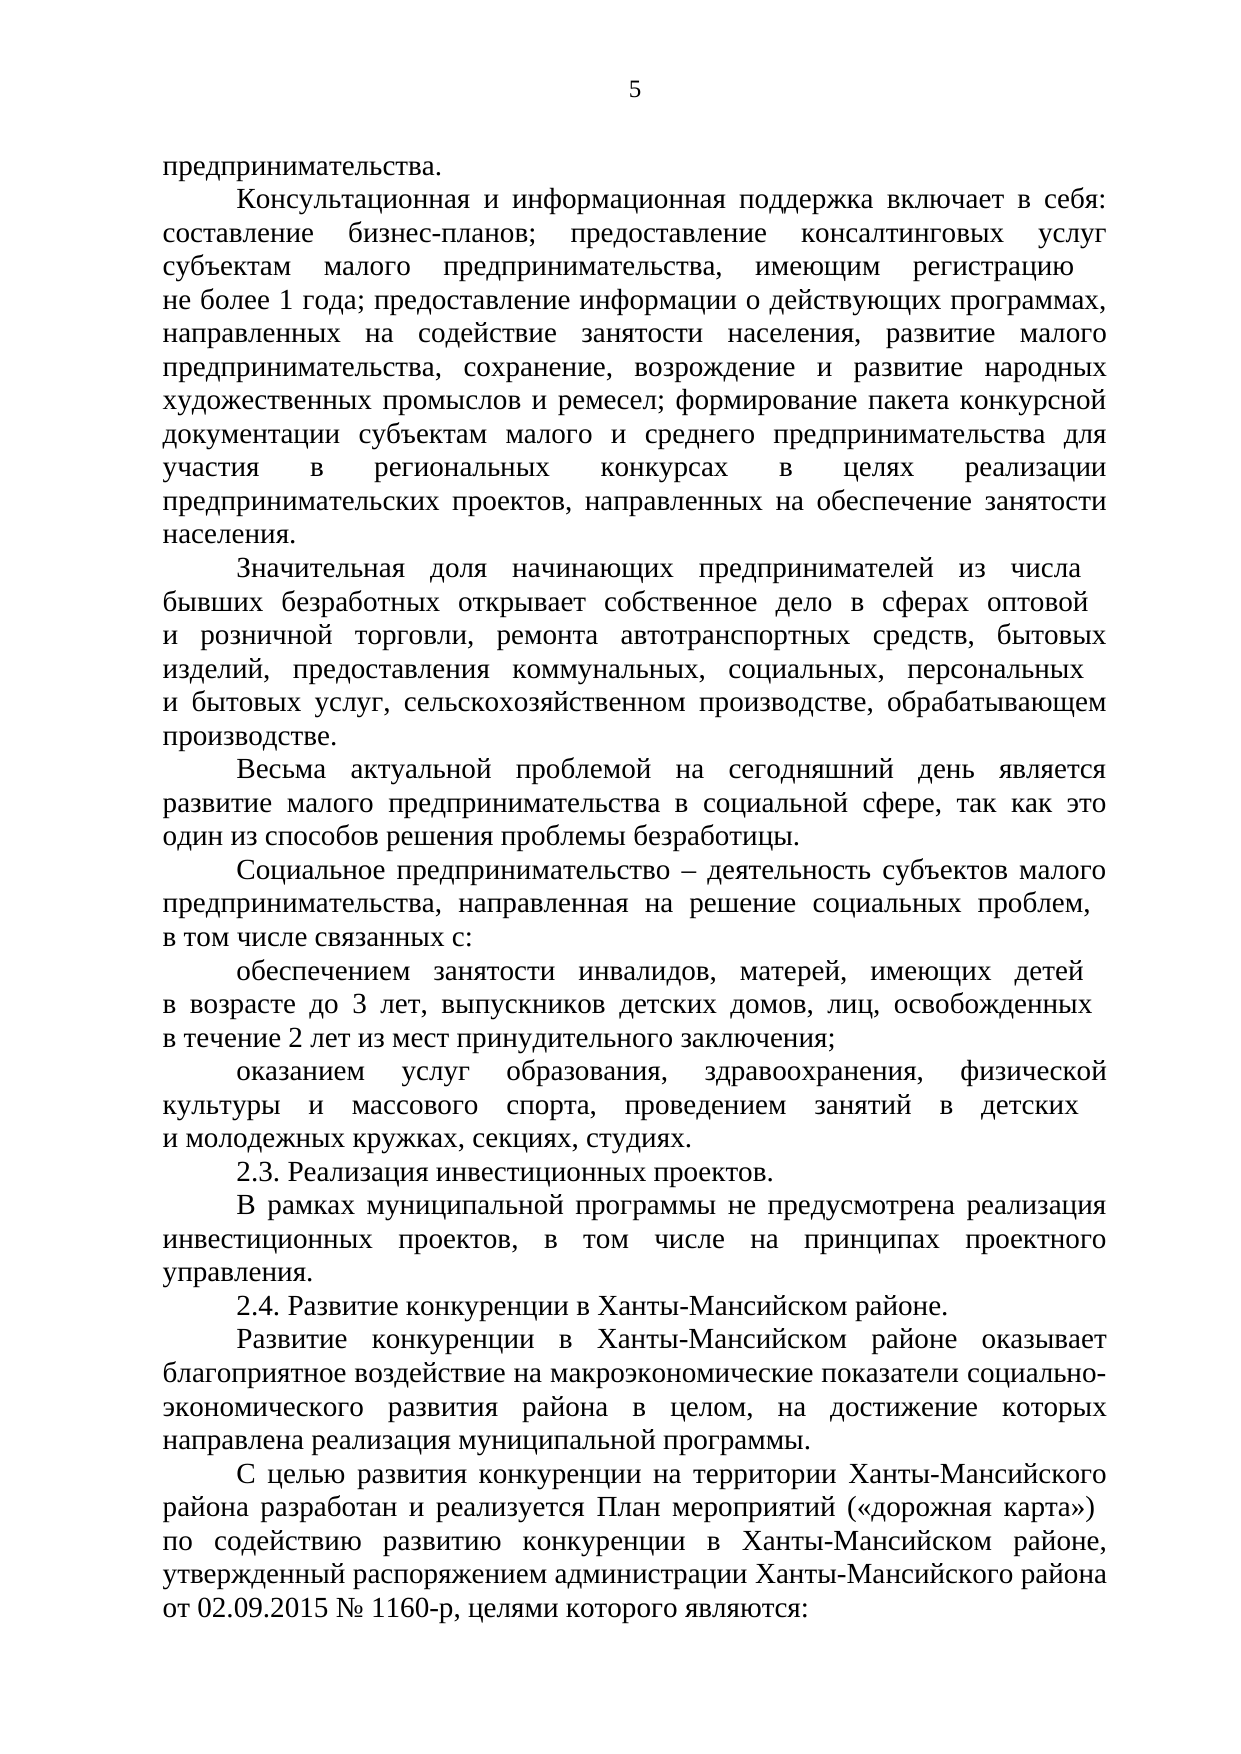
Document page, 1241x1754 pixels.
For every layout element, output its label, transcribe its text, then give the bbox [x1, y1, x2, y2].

text предпринимательства. [162, 148, 1107, 181]
text С целью развития конкуренции на территории Ханты-Мансийского района разработан и реализуется План мероприятий («дорожная карта») по содействию развитию конкуренции в Ханты-Мансийском районе, утвержденный распоряжением администрации Ханты-Мансийского района от 02.09.2015 № 1160-р, целями которого являются: [162, 1456, 1107, 1623]
text Весьма актуальной проблемой на сегодняшний день является развитие малого предпринимательства в социальной сфере, так как это один из способов решения проблемы безработицы. [162, 751, 1107, 852]
text Консультационная и информационная поддержка включает в себя: составление бизнес-планов; предоставление консалтинговых услуг субъектам малого предпринимательства, имеющим регистрацию не более 1 года; предоставление информации о действующих программах, направленных на содействие занятости населения, развитие малого предпринимательства, сохранение, возрождение и развитие народных художественных промыслов и ремесел; формирование пакета конкурсной документации субъектам малого и среднего предпринимательства для участия в региональных конкурсах в целях реализации предпринимательских проектов, направленных на обеспечение занятости населения. [162, 181, 1107, 550]
text 2.4. Развитие конкуренции в Ханты-Мансийском районе. [162, 1288, 1107, 1322]
text обеспечением занятости инвалидов, матерей, имеющих детей в возрасте до 3 лет, выпускников детских домов, лиц, освобожденных в течение 2 лет из мест принудительного заключения; [162, 953, 1107, 1053]
text Социальное предпринимательство – деятельность субъектов малого предпринимательства, направленная на решение социальных проблем, в том числе связанных с: [162, 852, 1107, 953]
text Значительная доля начинающих предпринимателей из числа бывших безработных открывает собственное дело в сферах оптовой и розничной торговли, ремонта автотранспортных средств, бытовых изделий, предоставления коммунальных, социальных, персональных и бытовых услуг, сельскохозяйственном производстве, обрабатывающем производстве. [162, 550, 1107, 751]
text В рамках муниципальной программы не предусмотрена реализация инвестиционных проектов, в том числе на принципах проектного управления. [162, 1187, 1107, 1288]
text 2.3. Реализация инвестиционных проектов. [162, 1154, 1107, 1187]
text оказанием услуг образования, здравоохранения, физической культуры и массового спорта, проведением занятий в детских и молодежных кружках, секциях, студиях. [162, 1053, 1107, 1154]
text Развитие конкуренции в Ханты-Мансийском районе оказывает благоприятное воздействие на макроэкономические показатели социально-экономического развития района в целом, на достижение которых направлена реализация муниципальной программы. [162, 1322, 1107, 1456]
